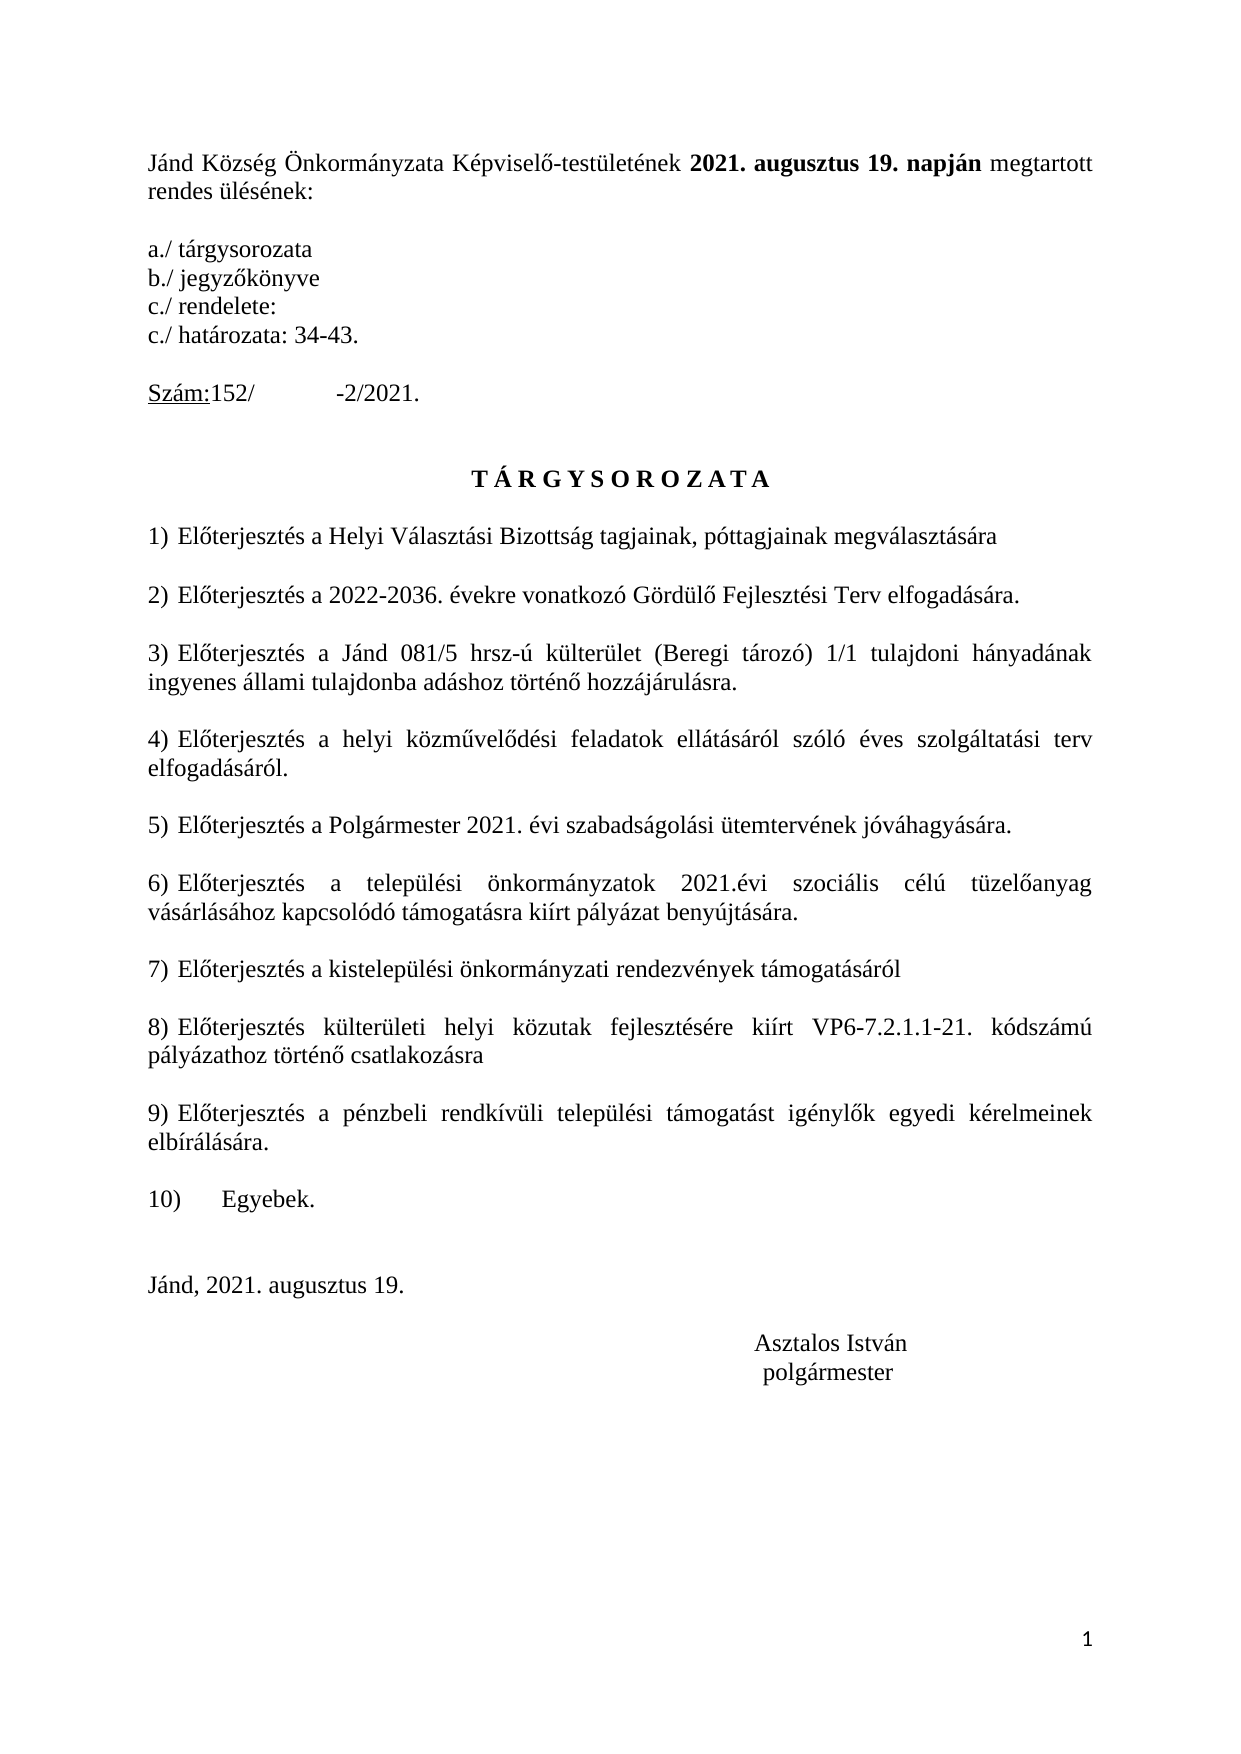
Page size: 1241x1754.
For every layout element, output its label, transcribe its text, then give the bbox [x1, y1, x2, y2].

list Előterjesztés a települési önkormányzatok 2021.évi szociális célú tüzelőanyag vásárlásához kapcsolódó támogatásra kiírt pályázat benyújtására. [148, 868, 1093, 926]
list Előterjesztés a helyi közművelődési feladatok ellátásáról szóló éves szolgáltatási terv elfogadásáról. [148, 724, 1093, 782]
list Előterjesztés a Polgármester 2021. évi szabadságolási ütemtervének jóváhagyására. [148, 811, 1093, 839]
list Előterjesztés a pénzbeli rendkívüli települési támogatást igénylők egyedi kérelmeinek elbírálására. [148, 1098, 1093, 1156]
text Szám:152/ -2/2021. [148, 378, 1093, 406]
list Előterjesztés külterületi helyi közutak fejlesztésére kiírt VP6-7.2.1.1-21. kódszámú pályázathoz történő csatlakozásra [148, 1012, 1093, 1069]
text Jánd, 2021. augusztus 19. [148, 1271, 1093, 1299]
list Előterjesztés a Helyi Választási Bizottság tagjainak, póttagjainak megválasztására [148, 521, 1093, 550]
text b./ jegyzőkönyve [148, 263, 1093, 291]
text a./ tárgysorozata [148, 234, 1093, 263]
text c./ rendelete: [148, 291, 1093, 320]
text Jánd Község Önkormányzata Képviselő-testületének 2021. augusztus 19. napján megtartott rendes ülésének: [148, 148, 1093, 205]
text c./ határozata: 34-43. [148, 320, 1093, 349]
text Asztalos István [148, 1328, 1093, 1357]
list Előterjesztés a Jánd 081/5 hrsz-ú külterület (Beregi tározó) 1/1 tulajdoni hányadának ingyenes állami tulajdonba adáshoz történő hozzájárulásra. [148, 638, 1093, 696]
text polgármester [738, 1357, 1093, 1386]
list Előterjesztés a kistelepülési önkormányzati rendezvények támogatásáról [148, 954, 1093, 983]
list Egyebek. [148, 1184, 1093, 1213]
list Előterjesztés a 2022-2036. évekre vonatkozó Gördülő Fejlesztési Terv elfogadására. [148, 581, 1093, 609]
text T Á R G Y S O R O Z A T A [148, 464, 1093, 493]
